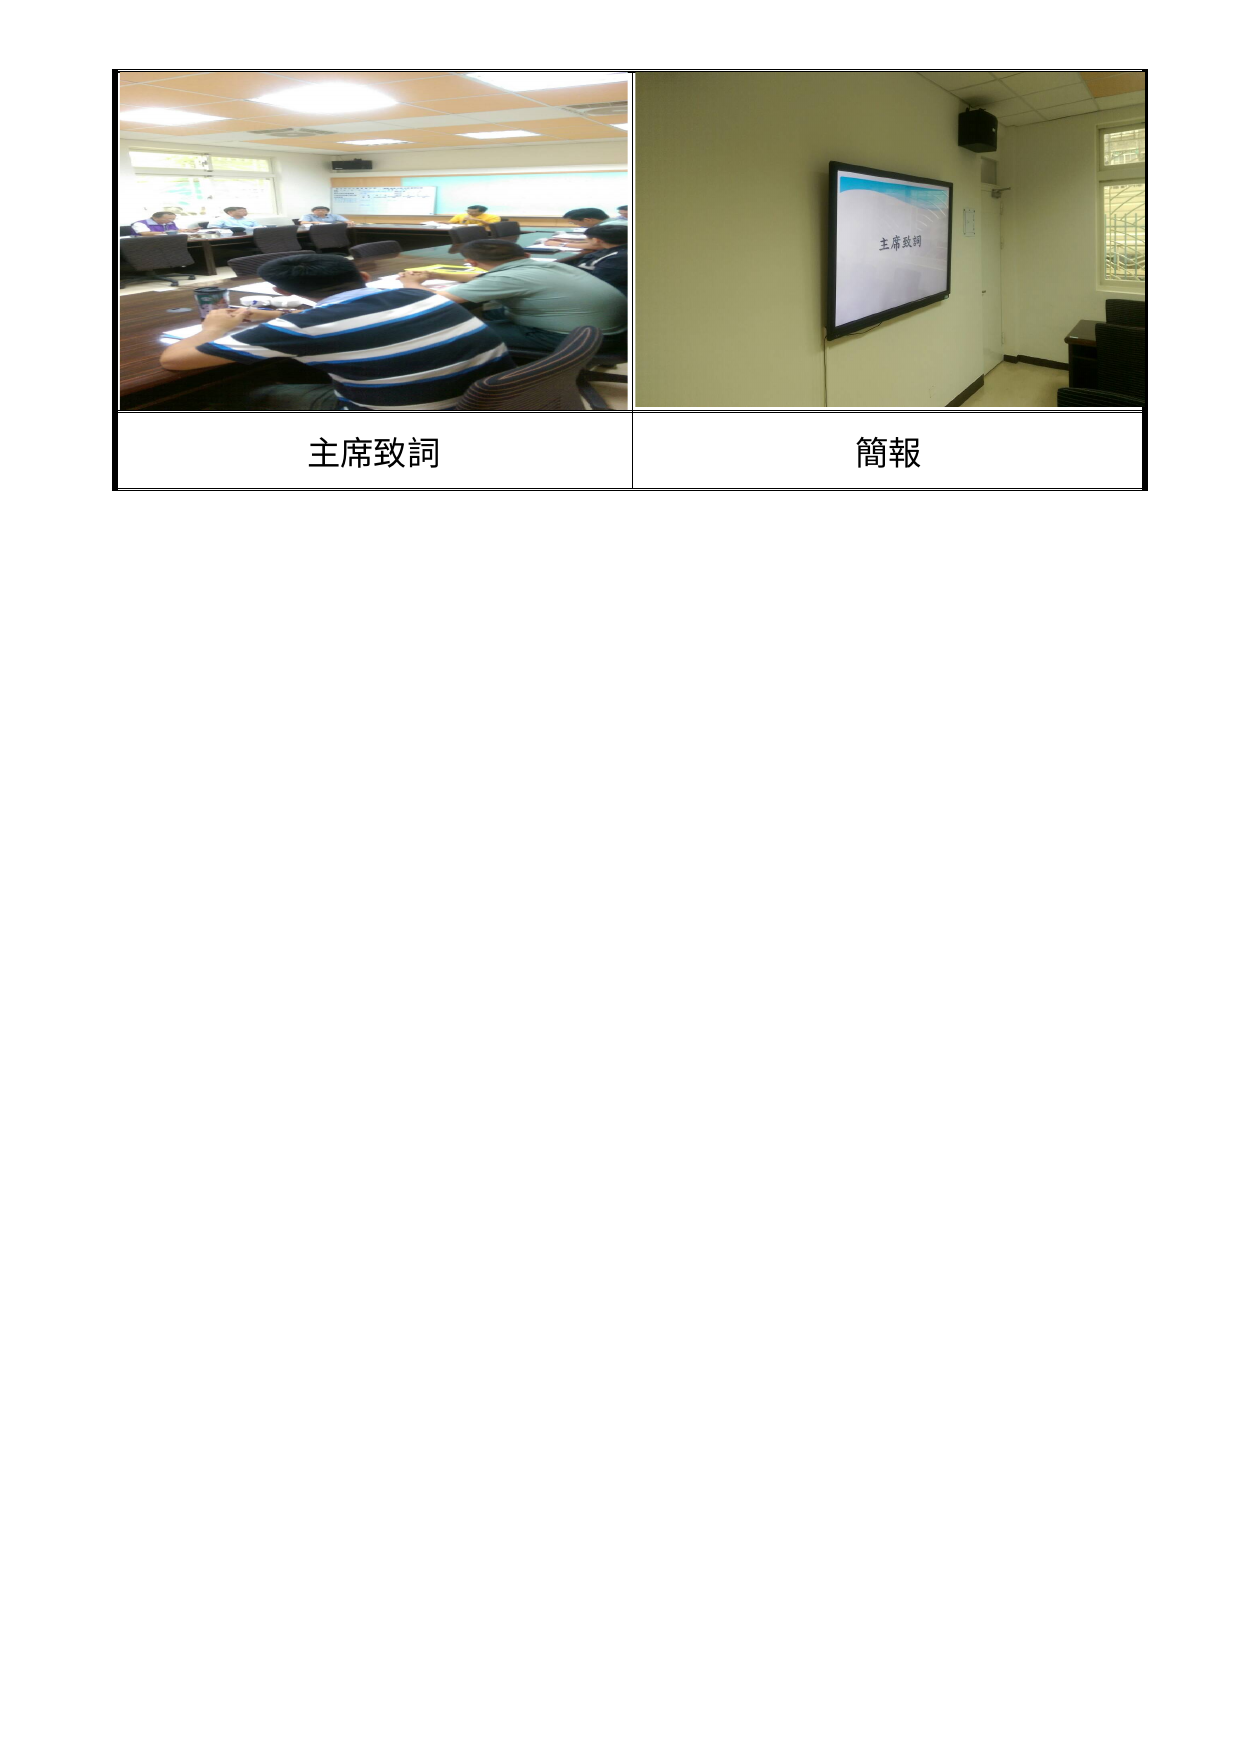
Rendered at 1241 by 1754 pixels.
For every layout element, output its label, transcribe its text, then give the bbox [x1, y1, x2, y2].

table_cell [633, 73, 1142, 410]
picture [635, 72, 1145, 407]
picture [119, 72, 628, 410]
table_cell 主席致詞 [118, 413, 632, 488]
table_cell [628, 73, 632, 410]
table_cell 簡報 [633, 413, 1142, 488]
